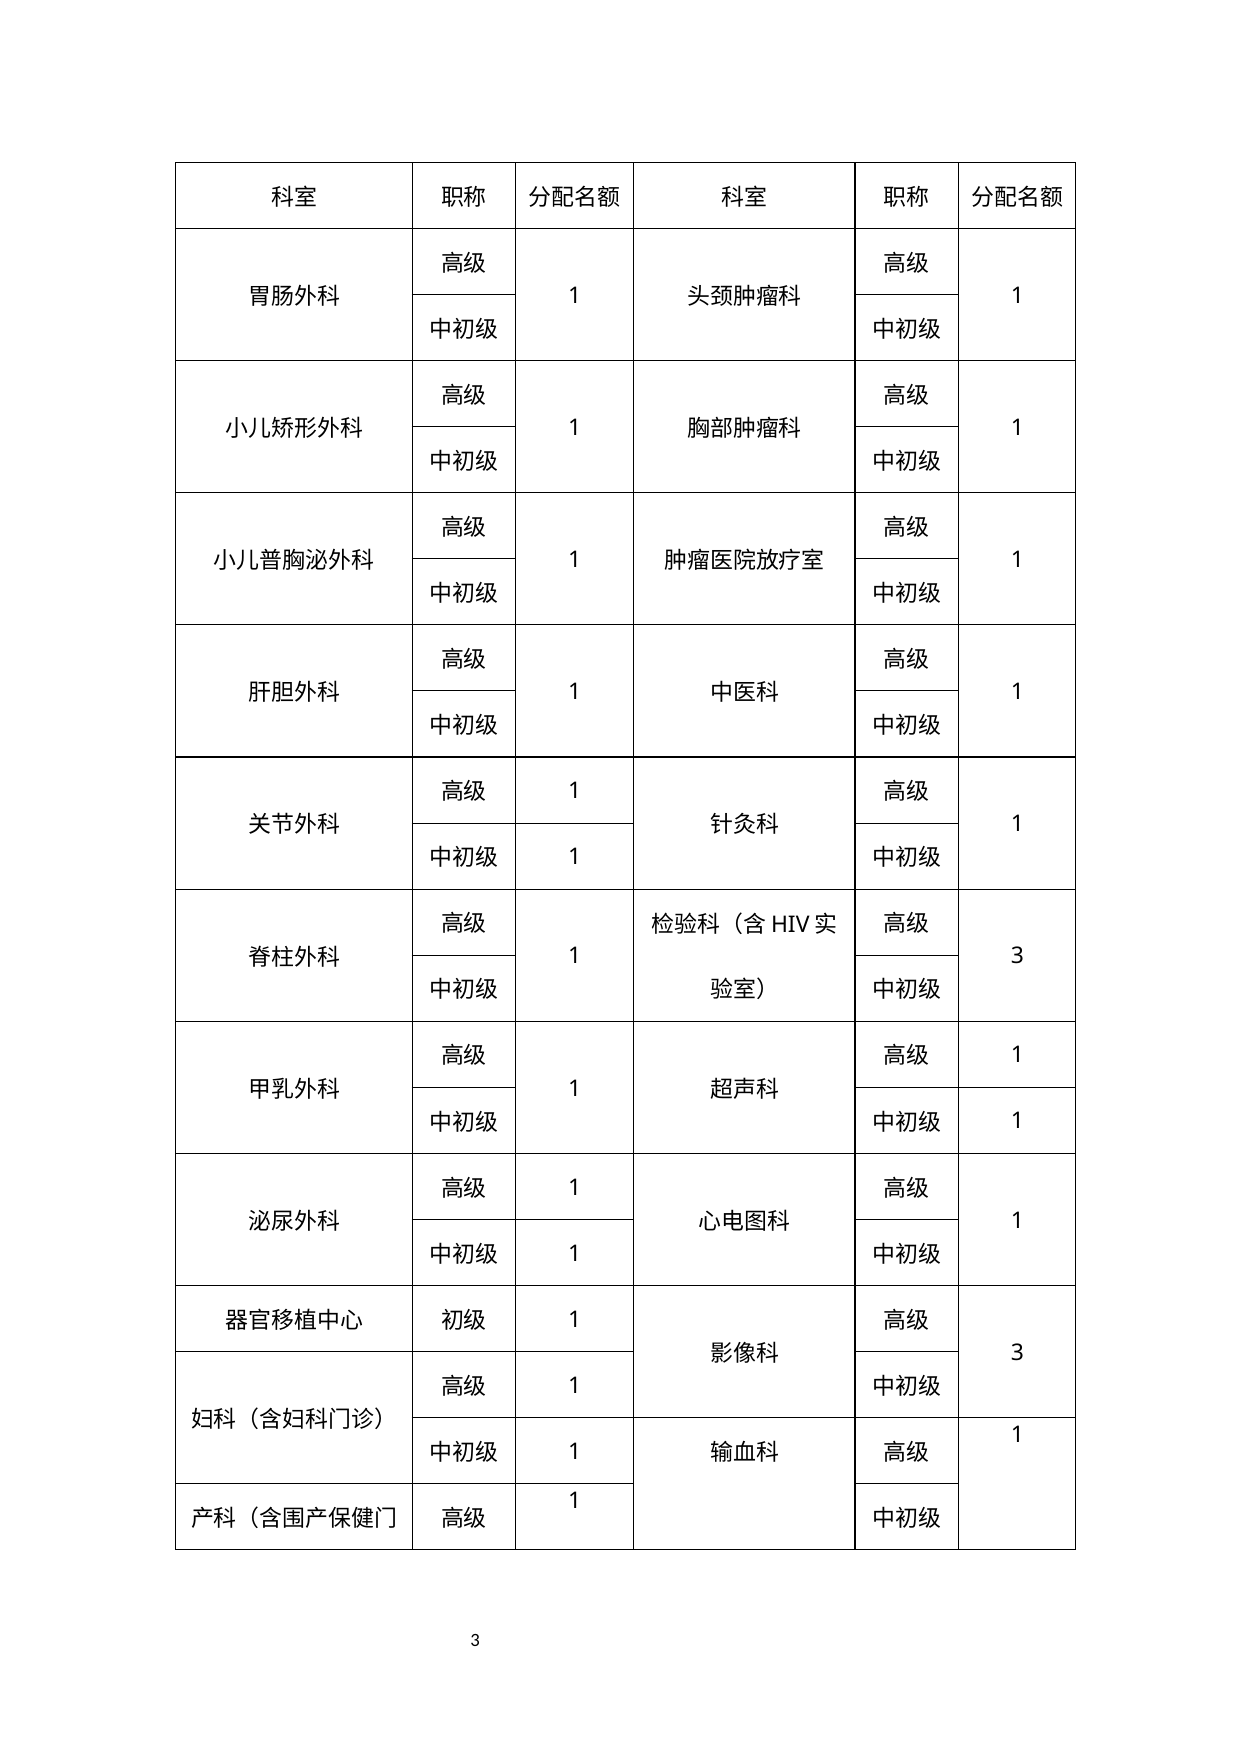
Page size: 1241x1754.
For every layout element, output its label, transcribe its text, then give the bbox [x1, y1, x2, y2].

table_cell 高级 [413, 1022, 515, 1087]
table_cell 3 [959, 1286, 1075, 1417]
table_cell 1 [959, 493, 1075, 624]
table_cell 影像科 [634, 1286, 854, 1417]
table_cell 高级 [856, 1154, 958, 1219]
table_cell 中初级 [856, 559, 958, 624]
table_cell 1 [516, 625, 633, 756]
table_cell 1 [959, 758, 1075, 888]
table_cell 高级 [413, 625, 515, 690]
table_cell 1 [516, 758, 633, 822]
table_cell 1 [516, 824, 633, 888]
table_cell 1 [516, 1286, 633, 1351]
table_cell 心电图科 [634, 1154, 854, 1285]
table_cell 1 [516, 1022, 633, 1153]
table_cell 高级 [856, 1022, 958, 1087]
table_cell 头颈肿瘤科 [634, 229, 854, 360]
table_cell 肿瘤医院放疗室 [634, 493, 854, 624]
table_header 科室 [176, 163, 412, 228]
table_header 科室 [634, 163, 854, 228]
table_cell 高级 [856, 1286, 958, 1351]
table_cell 中初级 [856, 1220, 958, 1285]
table_cell 1 [959, 1154, 1075, 1285]
table_cell 1 [516, 1154, 633, 1219]
table_cell 中初级 [413, 295, 515, 360]
table_cell 3 [959, 890, 1075, 1021]
table_cell 高级 [856, 1418, 958, 1483]
table_cell 检验科（含HIV实验室） [634, 890, 854, 1021]
table_cell 中初级 [856, 824, 958, 888]
table_cell 输血科 [634, 1418, 854, 1549]
table_cell 胸部肿瘤科 [634, 361, 854, 492]
table_cell 中初级 [856, 1484, 958, 1549]
table_cell 高级 [856, 493, 958, 558]
table_cell 1 [959, 361, 1075, 492]
table_cell 泌尿外科 [176, 1154, 412, 1285]
table_cell 中初级 [413, 427, 515, 492]
table_cell 高级 [856, 361, 958, 426]
table_cell 高级 [413, 361, 515, 426]
table_cell 中初级 [856, 427, 958, 492]
table_cell 高级 [413, 1484, 515, 1549]
table_cell 中初级 [856, 1352, 958, 1417]
table_cell 中初级 [413, 691, 515, 756]
table_cell 高级 [856, 229, 958, 294]
table_cell 关节外科 [176, 758, 412, 888]
table_cell 中初级 [856, 956, 958, 1021]
table_cell 超声科 [634, 1022, 854, 1153]
table_header 分配名额 [516, 163, 633, 228]
table_header 职称 [856, 163, 958, 228]
table_cell 高级 [856, 890, 958, 954]
table_cell 妇科（含妇科门诊） [176, 1352, 412, 1483]
table_cell 高级 [856, 758, 958, 822]
table_cell 中初级 [856, 295, 958, 360]
table_cell 1 [959, 1418, 1075, 1549]
table_cell 高级 [413, 758, 515, 822]
table_cell 肝胆外科 [176, 625, 412, 756]
table_cell 1 [516, 1484, 633, 1549]
table_cell 中初级 [856, 1088, 958, 1153]
table_cell 小儿普胸泌外科 [176, 493, 412, 624]
table_cell 1 [959, 1022, 1075, 1087]
table_cell 1 [516, 361, 633, 492]
table_header 职称 [413, 163, 515, 228]
table_cell 脊柱外科 [176, 890, 412, 1021]
table_cell 1 [516, 493, 633, 624]
table_cell 1 [959, 1088, 1075, 1153]
table_cell 器官移植中心 [176, 1286, 412, 1351]
table_cell 中初级 [856, 691, 958, 756]
table_cell 胃肠外科 [176, 229, 412, 360]
table_cell 中初级 [413, 1088, 515, 1153]
table_cell 产科（含围产保健门诊） [176, 1484, 412, 1549]
table_cell 中初级 [413, 824, 515, 888]
table_cell 针灸科 [634, 758, 854, 888]
table_cell 中初级 [413, 1418, 515, 1483]
table_cell 1 [516, 1418, 633, 1483]
table_cell 1 [959, 229, 1075, 360]
table_cell 小儿矫形外科 [176, 361, 412, 492]
table_cell 甲乳外科 [176, 1022, 412, 1153]
table_cell 1 [516, 890, 633, 1021]
table_cell 高级 [413, 1352, 515, 1417]
table_cell 中初级 [413, 1220, 515, 1285]
table_cell 1 [516, 1352, 633, 1417]
table_cell 高级 [413, 890, 515, 954]
table_cell 高级 [856, 625, 958, 690]
table_cell 中初级 [413, 559, 515, 624]
table_cell 1 [516, 1220, 633, 1285]
table_cell 高级 [413, 493, 515, 558]
table_cell 初级 [413, 1286, 515, 1351]
table_header 分配名额 [959, 163, 1075, 228]
table_cell 中医科 [634, 625, 854, 756]
table_cell 1 [959, 625, 1075, 756]
table_cell 1 [516, 229, 633, 360]
table_cell 高级 [413, 1154, 515, 1219]
table_cell 中初级 [413, 956, 515, 1021]
table_cell 高级 [413, 229, 515, 294]
